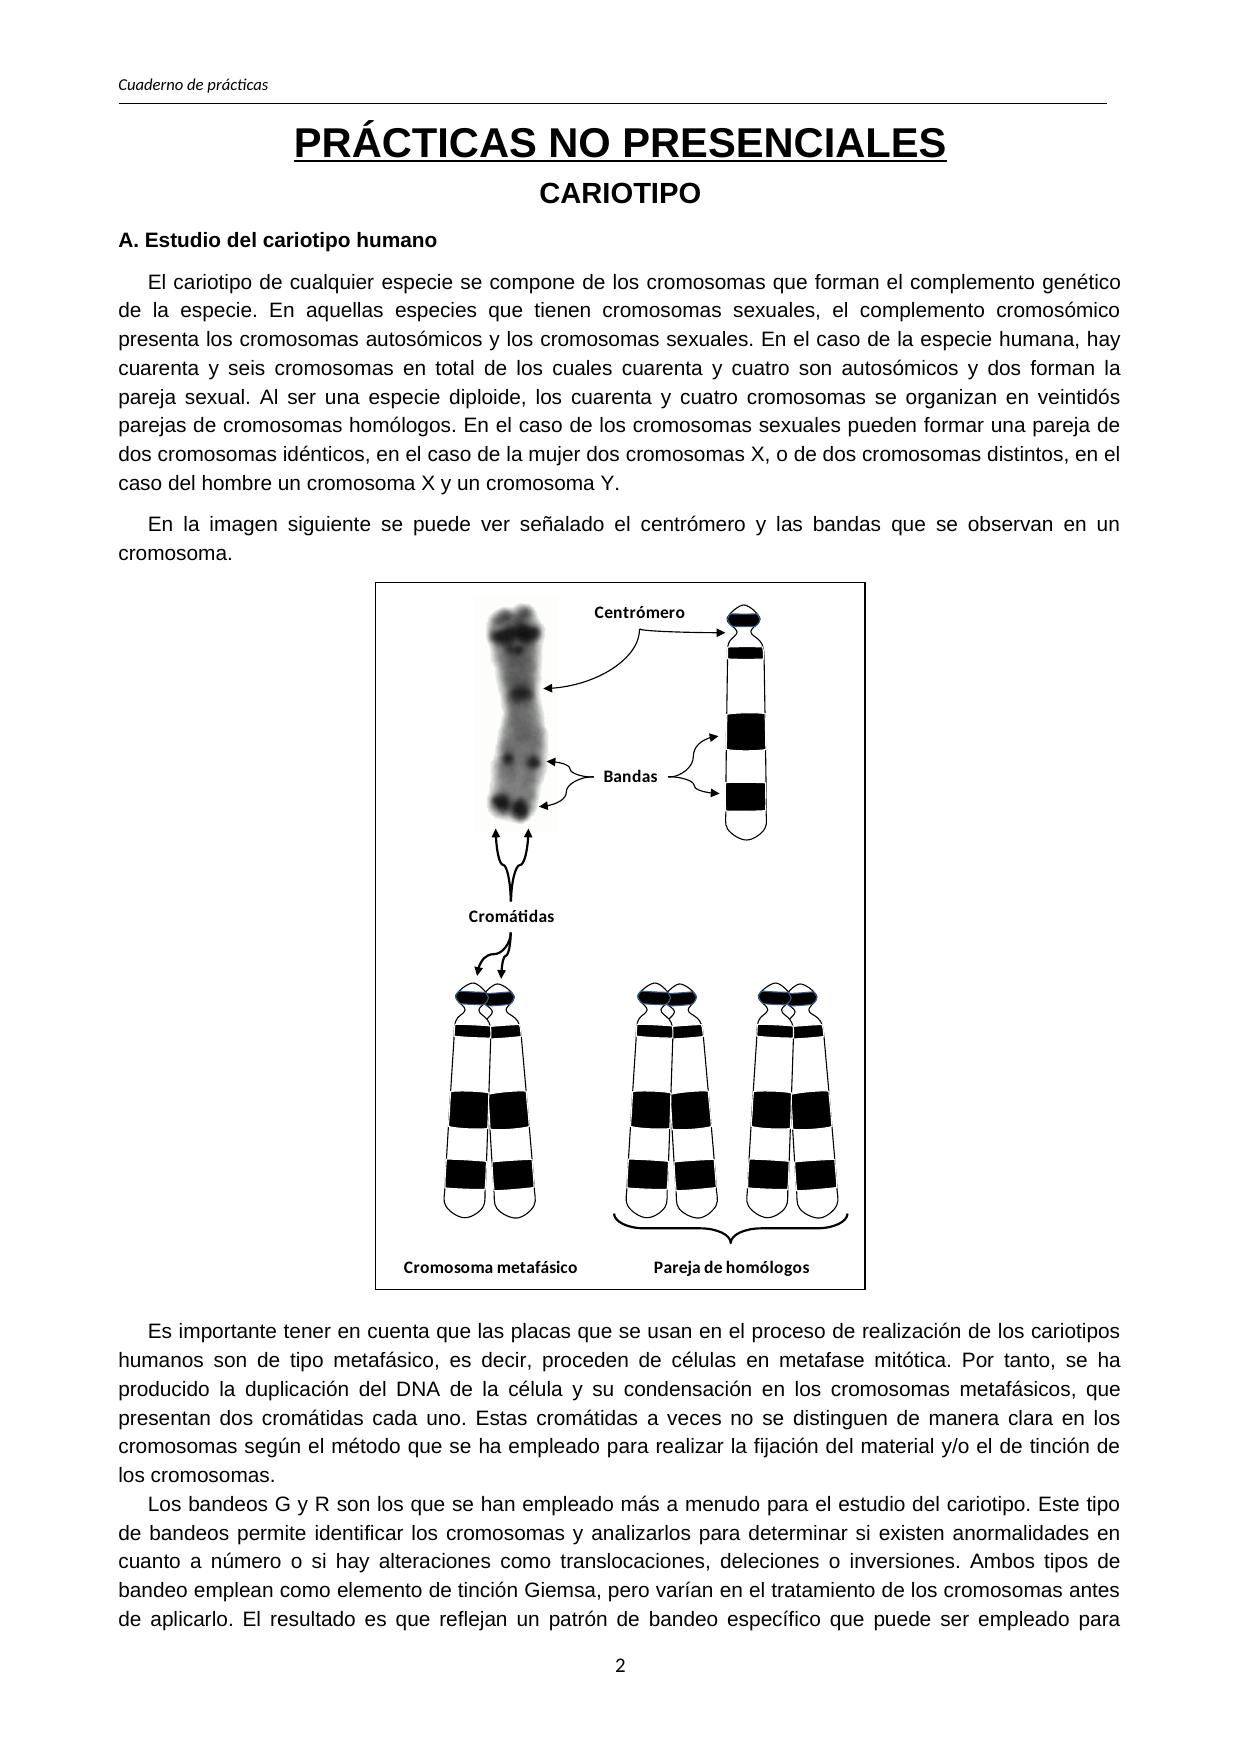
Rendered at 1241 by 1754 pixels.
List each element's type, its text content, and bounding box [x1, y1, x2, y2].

text Es importante tener en cuenta que las placas que se usan en el proceso de realización de los cariotipos humanos son de tipo metafásico, es decir, proceden de células en metafase mitótica. Por tanto, se ha producido la duplicación del DNA de la célula y su condensación en los cromosomas metafásicos, que presentan dos cromátidas cada uno. Estas cromátidas a veces no se distinguen de manera clara en los cromosomas según el método que se ha empleado para realizar la fijación del material y/o el de tinción de los cromosomas. [118, 1319, 1122, 1487]
subtitle A. Estudio del cariotipo humano [118, 228, 1122, 252]
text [118, 1492, 1122, 1631]
table_header [376, 583, 864, 1289]
text CARIOTIPO [118, 176, 1122, 209]
text En la imagen siguiente se puede ver señalado el centrómero y las bandas que se observan en un cromosoma. [118, 512, 1122, 565]
text El cariotipo de cualquier especie se compone de los cromosomas que forman el complemento genético de la especie. En aquellas especies que tienen cromosomas sexuales, el complemento cromosómico presenta los cromosomas autosómicos y los cromosomas sexuales. En el caso de la especie humana, hay cuarenta y seis cromosomas en total de los cuales cuarenta y cuatro son autosómicos y dos forman la pareja sexual. Al ser una especie diploide, los cuarenta y cuatro cromosomas se organizan en veintidós parejas de cromosomas homólogos. En el caso de los cromosomas sexuales pueden formar una pareja de dos cromosomas idénticos, en el caso de la mujer dos cromosomas X, o de dos cromosomas distintos, en el caso del hombre un cromosoma X y un cromosoma Y. [118, 269, 1122, 495]
subtitle PRÁCTICAS NO PRESENCIALES [118, 118, 1122, 166]
